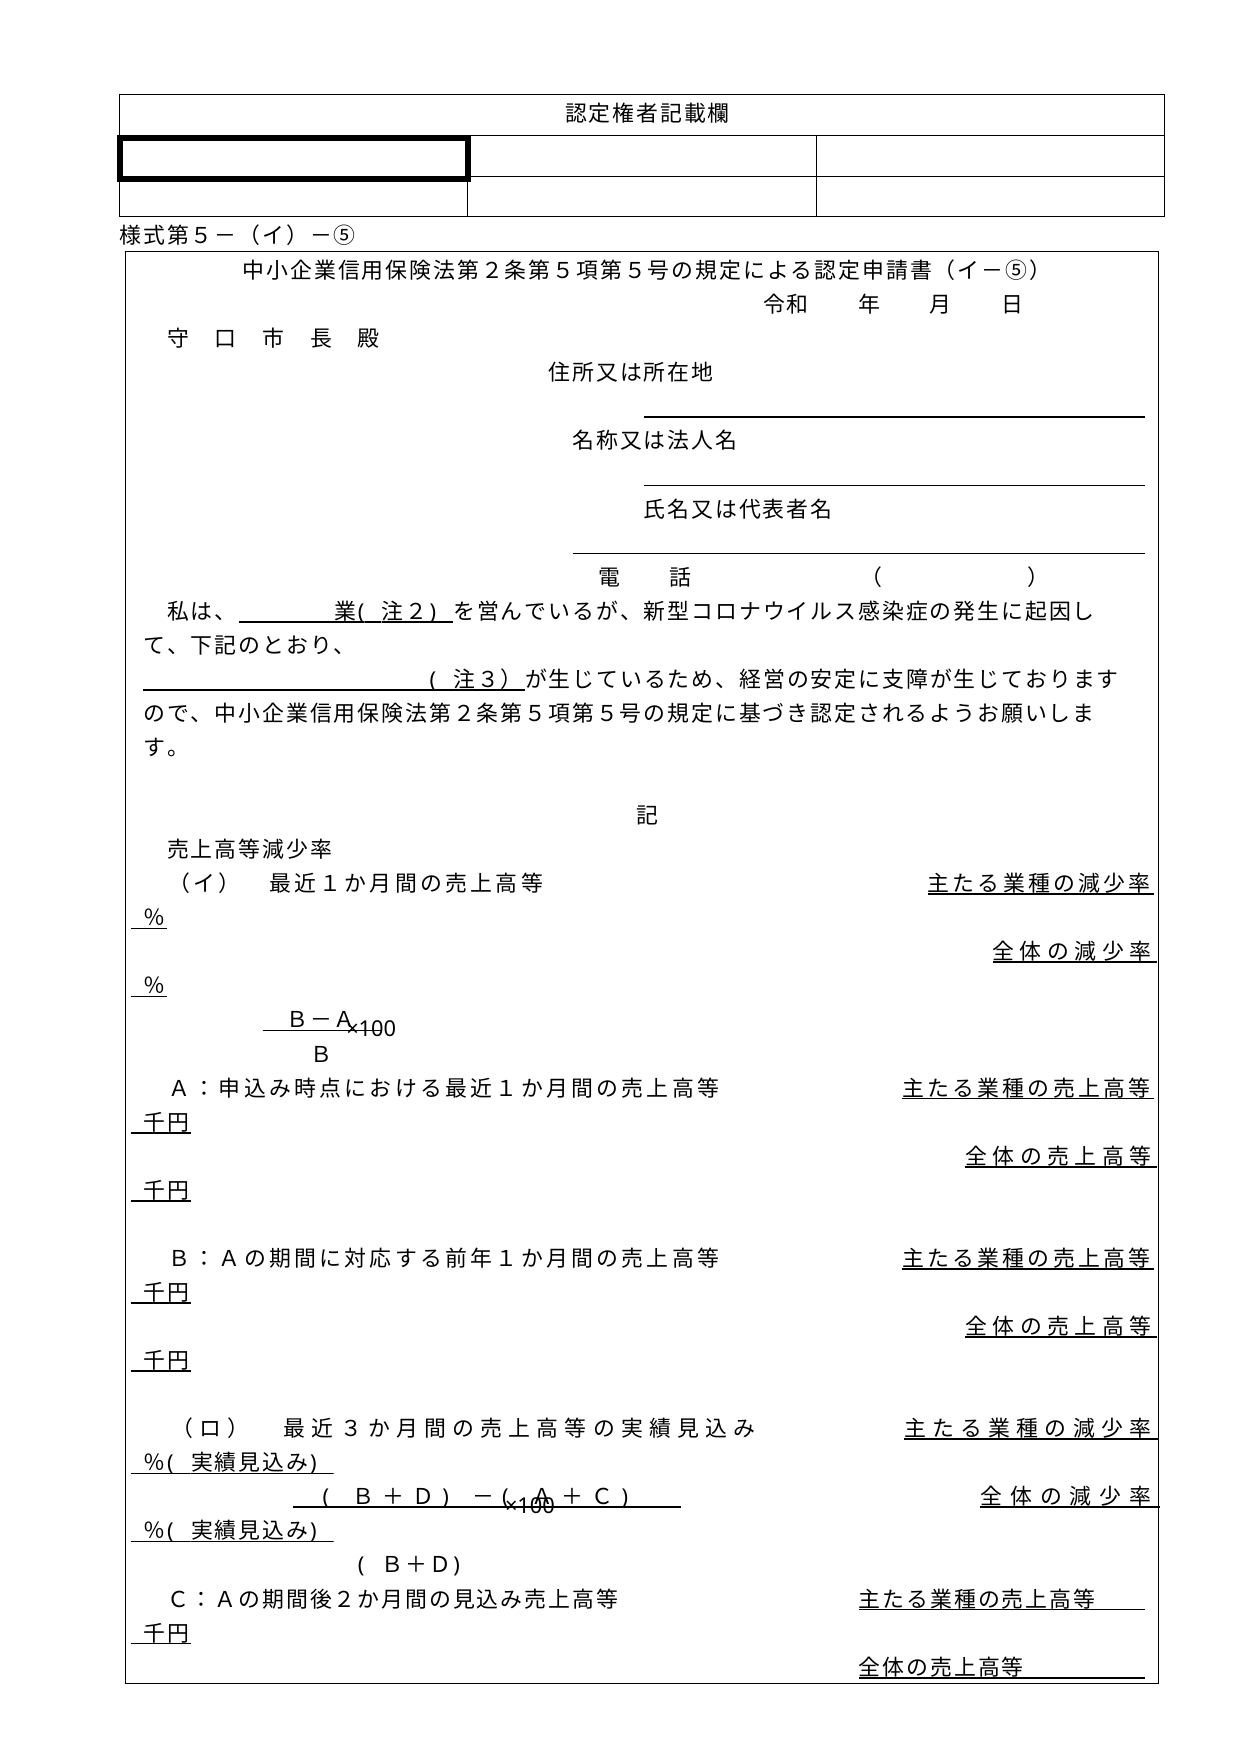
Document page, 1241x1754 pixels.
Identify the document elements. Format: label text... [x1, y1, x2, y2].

table_cell [468, 177, 816, 216]
table_cell [471, 136, 816, 176]
table_cell [817, 177, 1164, 216]
table_cell [123, 141, 465, 176]
text 様式第５－（イ）－⑤ [119, 217, 1121, 251]
table_cell [120, 182, 467, 216]
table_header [126, 252, 1158, 1683]
table_cell [817, 136, 1164, 176]
table_header 認定権者記載欄 [120, 95, 1164, 135]
